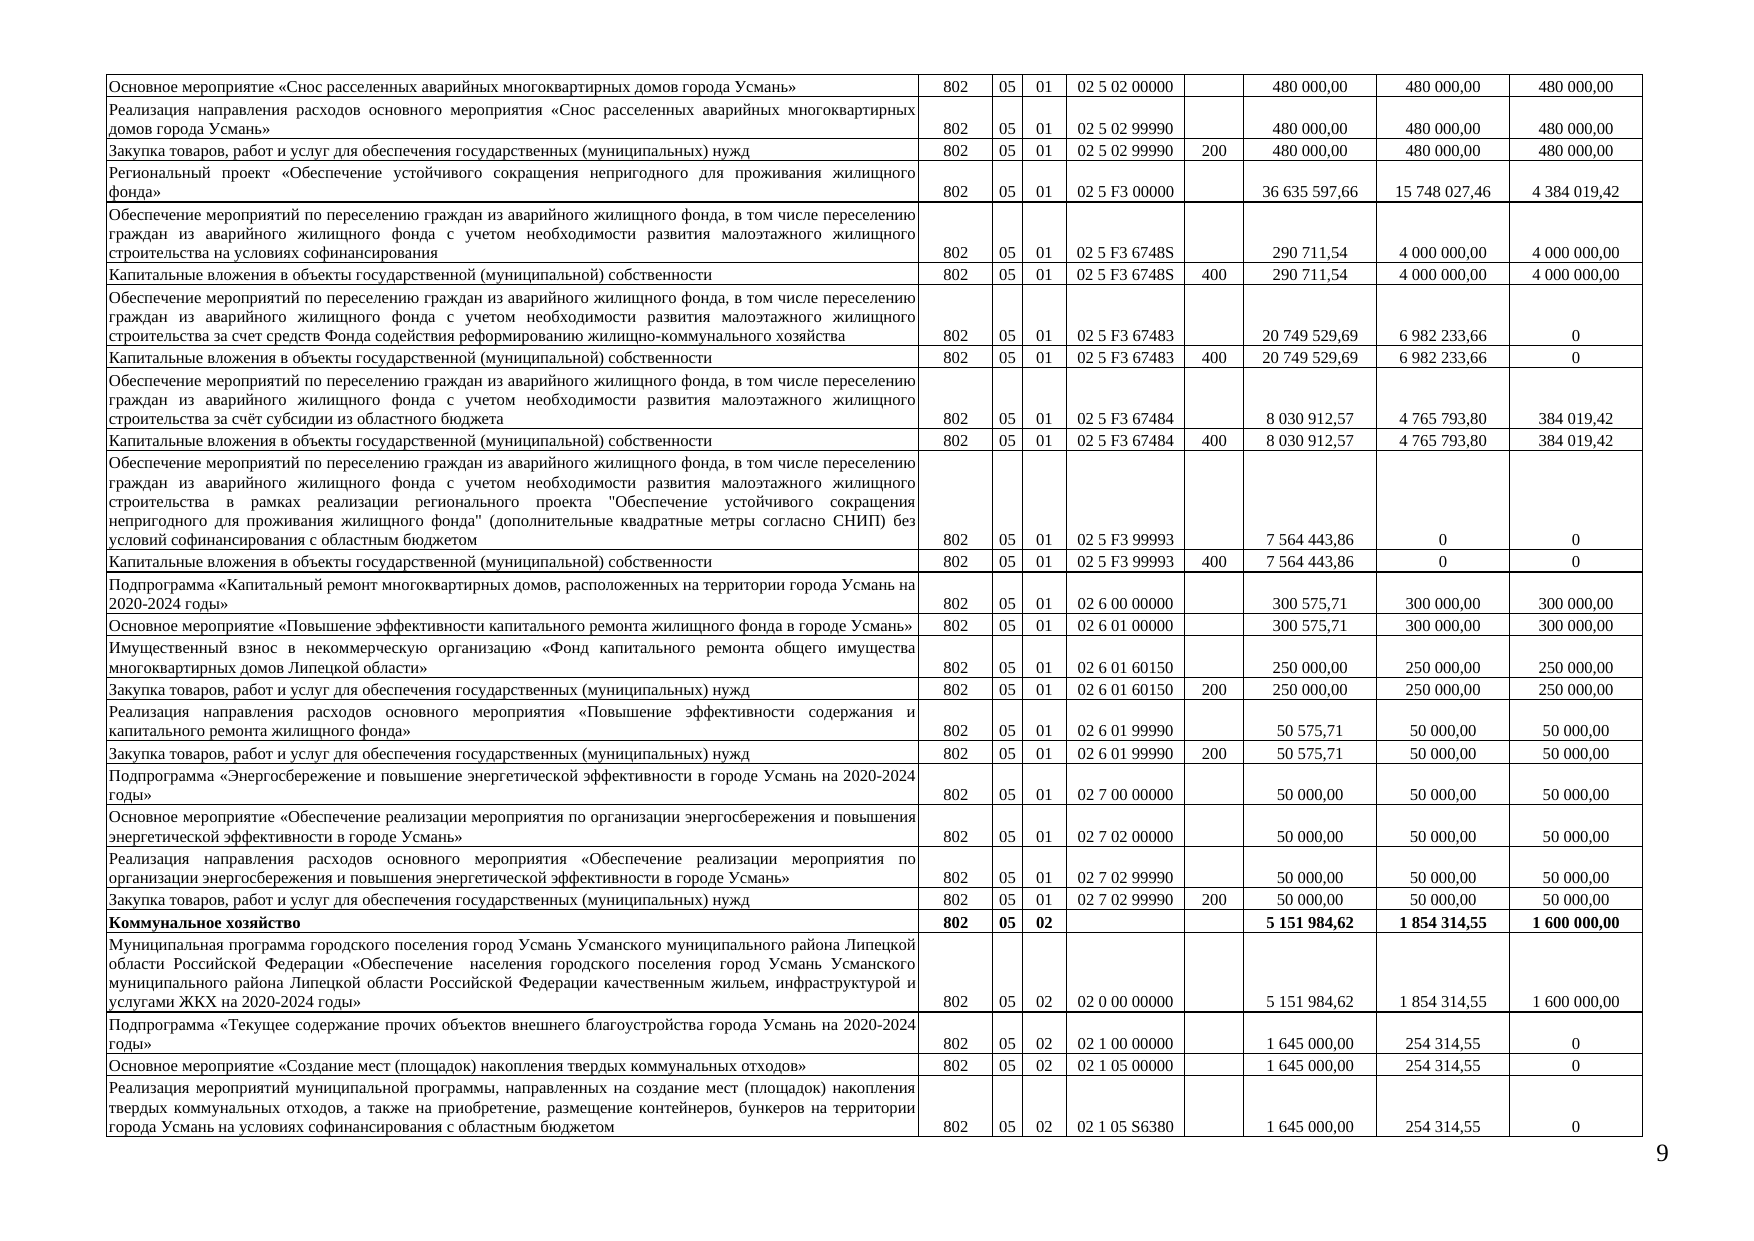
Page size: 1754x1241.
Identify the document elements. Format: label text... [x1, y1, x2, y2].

table_cell [1185, 700, 1243, 740]
table_cell 802 [919, 741, 992, 763]
table_cell 0 [1510, 550, 1642, 571]
table_cell 36 635 597,66 [1244, 161, 1376, 201]
table_cell 05 [993, 285, 1022, 345]
table_cell 1 600 000,00 [1510, 910, 1642, 932]
table_cell 20 749 529,69 [1244, 285, 1376, 345]
table_cell [1185, 75, 1243, 96]
table_cell Обеспечение мероприятий по переселению граждан из аварийного жилищного фонда, в том числе переселению граждан из аварийного жилищного фонда с учетом необходимости развития малоэтажного жилищного строительства за счет средств Фонда содействия реформированию жилищно-коммунального хозяйства [107, 285, 918, 345]
table_cell 05 [993, 614, 1022, 635]
table_cell 7 564 443,86 [1244, 550, 1376, 571]
table_cell Закупка товаров, работ и услуг для обеспечения государственных (муниципальных) нужд [107, 139, 918, 160]
table_cell 50 000,00 [1377, 764, 1509, 804]
table_cell 01 [1023, 888, 1066, 909]
table_cell 480 000,00 [1244, 75, 1376, 96]
table_cell 02 5 02 99990 [1067, 97, 1184, 138]
table_cell 802 [919, 75, 992, 96]
table_cell [1185, 805, 1243, 846]
table_cell 50 575,71 [1244, 700, 1376, 740]
table_cell 50 000,00 [1244, 805, 1376, 846]
table_cell [1185, 636, 1243, 677]
table_cell Имущественный взнос в некоммерческую организацию «Фонд капитального ремонта общего имущества многоквартирных домов Липецкой области» [107, 636, 918, 677]
table_cell 300 000,00 [1510, 614, 1642, 635]
table_cell 50 000,00 [1377, 847, 1509, 887]
table_cell Обеспечение мероприятий по переселению граждан из аварийного жилищного фонда, в том числе переселению граждан из аварийного жилищного фонда с учетом необходимости развития малоэтажного жилищного строительства в рамках реализации регионального проекта "Обеспечение устойчивого сокращения непригодного для проживания жилищного фонда" (дополнительные квадратные метры согласно СНИП) без условий софинансирования с областным бюджетом [107, 451, 918, 549]
table_cell 02 [1023, 933, 1066, 1011]
table_cell 480 000,00 [1510, 97, 1642, 138]
table_cell 0 [1510, 1013, 1642, 1053]
table_cell 300 000,00 [1377, 614, 1509, 635]
table_cell 300 000,00 [1510, 573, 1642, 613]
table_cell 05 [993, 1076, 1022, 1136]
table_cell 480 000,00 [1244, 97, 1376, 138]
table_cell 802 [919, 203, 992, 262]
table_cell 6 982 233,66 [1377, 346, 1509, 367]
table_cell 1 645 000,00 [1244, 1076, 1376, 1136]
table_cell 05 [993, 97, 1022, 138]
table_cell 0 [1510, 1054, 1642, 1075]
table_cell 250 000,00 [1244, 678, 1376, 699]
table_cell 50 000,00 [1510, 805, 1642, 846]
table_cell 802 [919, 285, 992, 345]
table_cell 8 030 912,57 [1244, 368, 1376, 428]
table_cell 50 000,00 [1244, 888, 1376, 909]
table_cell 02 [1023, 1013, 1066, 1053]
table_cell 802 [919, 636, 992, 677]
table_cell Закупка товаров, работ и услуг для обеспечения государственных (муниципальных) нужд [107, 678, 918, 699]
table_cell 50 000,00 [1377, 741, 1509, 763]
table_cell 05 [993, 741, 1022, 763]
table_cell 5 151 984,62 [1244, 933, 1376, 1011]
table_cell [1185, 97, 1243, 138]
table_cell 802 [919, 573, 992, 613]
table_cell 05 [993, 888, 1022, 909]
table_cell 0 [1510, 346, 1642, 367]
table_cell 05 [993, 573, 1022, 613]
table_cell 802 [919, 805, 992, 846]
table_cell 05 [993, 805, 1022, 846]
table_cell 50 000,00 [1510, 741, 1642, 763]
table_cell 02 5 F3 67483 [1067, 285, 1184, 345]
table_cell 01 [1023, 764, 1066, 804]
table_cell 300 000,00 [1377, 573, 1509, 613]
table_cell 4 000 000,00 [1510, 263, 1642, 284]
table_cell Реализация направления расходов основного мероприятия «Повышение эффективности содержания и капитального ремонта жилищного фонда» [107, 700, 918, 740]
table_cell Основное мероприятие «Создание мест (площадок) накопления твердых коммунальных отходов» [107, 1054, 918, 1075]
table_cell 802 [919, 139, 992, 160]
table_cell [1185, 764, 1243, 804]
table_cell 1 645 000,00 [1244, 1013, 1376, 1053]
table_cell 4 000 000,00 [1510, 203, 1642, 262]
table_cell 02 5 02 99990 [1067, 139, 1184, 160]
table_cell [1185, 451, 1243, 549]
table_cell 50 000,00 [1510, 700, 1642, 740]
table_cell Коммунальное хозяйство [107, 910, 918, 932]
table_cell Закупка товаров, работ и услуг для обеспечения государственных (муниципальных) нужд [107, 888, 918, 909]
table_cell 01 [1023, 573, 1066, 613]
table_cell 1 854 314,55 [1377, 933, 1509, 1011]
table_cell 50 000,00 [1377, 805, 1509, 846]
table_cell 802 [919, 764, 992, 804]
table_cell 480 000,00 [1510, 75, 1642, 96]
table_cell 0 [1510, 1076, 1642, 1136]
table_cell 02 7 02 00000 [1067, 805, 1184, 846]
table_cell 802 [919, 429, 992, 450]
table_cell 01 [1023, 75, 1066, 96]
table_cell 6 982 233,66 [1377, 285, 1509, 345]
table_cell 250 000,00 [1510, 678, 1642, 699]
table_cell 02 1 05 00000 [1067, 1054, 1184, 1075]
table_cell 400 [1185, 550, 1243, 571]
table_cell [1185, 847, 1243, 887]
table_cell 02 [1023, 1076, 1066, 1136]
table_cell 254 314,55 [1377, 1076, 1509, 1136]
table_cell 250 000,00 [1510, 636, 1642, 677]
table_cell 802 [919, 451, 992, 549]
table_cell Основное мероприятие «Снос расселенных аварийных многоквартирных домов города Усмань» [107, 75, 918, 96]
table_cell 802 [919, 910, 992, 932]
table_cell 802 [919, 888, 992, 909]
table_cell 802 [919, 346, 992, 367]
table_cell [1185, 910, 1243, 932]
table_cell 0 [1510, 451, 1642, 549]
table_cell [1185, 203, 1243, 262]
table_cell 400 [1185, 429, 1243, 450]
table_cell 05 [993, 764, 1022, 804]
table_cell 4 000 000,00 [1377, 263, 1509, 284]
table_cell 01 [1023, 161, 1066, 201]
table_cell 05 [993, 139, 1022, 160]
table_cell 01 [1023, 139, 1066, 160]
table_cell 300 575,71 [1244, 614, 1376, 635]
table_cell Подпрограмма «Капитальный ремонт многоквартирных домов, расположенных на территории города Усмань на 2020-2024 годы» [107, 573, 918, 613]
table_cell 5 151 984,62 [1244, 910, 1376, 932]
table_cell 02 7 02 99990 [1067, 888, 1184, 909]
table_cell 02 6 01 60150 [1067, 678, 1184, 699]
table_cell 1 600 000,00 [1510, 933, 1642, 1011]
table_cell 480 000,00 [1510, 139, 1642, 160]
table_cell 400 [1185, 346, 1243, 367]
table_cell [1185, 1076, 1243, 1136]
table_cell 01 [1023, 614, 1066, 635]
table_cell 01 [1023, 285, 1066, 345]
table_cell 02 5 F3 6748S [1067, 203, 1184, 262]
table_cell 01 [1023, 263, 1066, 284]
table_cell [1185, 1013, 1243, 1053]
table_cell 802 [919, 933, 992, 1011]
table_cell 01 [1023, 636, 1066, 677]
table_cell 400 [1185, 263, 1243, 284]
table_cell 250 000,00 [1377, 678, 1509, 699]
table_cell 02 7 02 99990 [1067, 847, 1184, 887]
table_cell Региональный проект «Обеспечение устойчивого сокращения непригодного для проживания жилищного фонда» [107, 161, 918, 201]
table_cell 05 [993, 75, 1022, 96]
table_cell 02 5 F3 00000 [1067, 161, 1184, 201]
table_cell 02 5 F3 67484 [1067, 368, 1184, 428]
table_cell 05 [993, 1054, 1022, 1075]
table_cell 02 6 01 00000 [1067, 614, 1184, 635]
table_cell 480 000,00 [1377, 75, 1509, 96]
table_cell 02 5 F3 67484 [1067, 429, 1184, 450]
table_cell 01 [1023, 847, 1066, 887]
table_cell 7 564 443,86 [1244, 451, 1376, 549]
table_cell Капитальные вложения в объекты государственной (муниципальной) собственности [107, 346, 918, 367]
table_cell [1185, 161, 1243, 201]
table_cell 02 7 00 00000 [1067, 764, 1184, 804]
table_cell 802 [919, 1054, 992, 1075]
table_cell 05 [993, 933, 1022, 1011]
table_cell 50 000,00 [1244, 847, 1376, 887]
table_cell 05 [993, 550, 1022, 571]
table_cell 254 314,55 [1377, 1013, 1509, 1053]
table_cell [1185, 933, 1243, 1011]
table_cell 802 [919, 847, 992, 887]
table_cell 01 [1023, 368, 1066, 428]
table_cell 15 748 027,46 [1377, 161, 1509, 201]
table_cell Капитальные вложения в объекты государственной (муниципальной) собственности [107, 429, 918, 450]
table_cell 200 [1185, 741, 1243, 763]
table_cell [1185, 1054, 1243, 1075]
table_cell 0 [1377, 550, 1509, 571]
table_cell [1185, 285, 1243, 345]
table_cell 05 [993, 451, 1022, 549]
table_cell Обеспечение мероприятий по переселению граждан из аварийного жилищного фонда, в том числе переселению граждан из аварийного жилищного фонда с учетом необходимости развития малоэтажного жилищного строительства за счёт субсидии из областного бюджета [107, 368, 918, 428]
table_cell 05 [993, 700, 1022, 740]
table_cell 50 000,00 [1510, 764, 1642, 804]
table_cell 01 [1023, 346, 1066, 367]
table_cell Реализация направления расходов основного мероприятия «Снос расселенных аварийных многоквартирных домов города Усмань» [107, 97, 918, 138]
table_cell 02 1 05 S6380 [1067, 1076, 1184, 1136]
table_cell 480 000,00 [1244, 139, 1376, 160]
table_cell 802 [919, 368, 992, 428]
table_cell [1067, 910, 1184, 932]
table_cell 02 6 01 99990 [1067, 741, 1184, 763]
table_cell 4 765 793,80 [1377, 368, 1509, 428]
table_cell 50 000,00 [1510, 888, 1642, 909]
table_cell 1 645 000,00 [1244, 1054, 1376, 1075]
table_cell 0 [1510, 285, 1642, 345]
table_cell Реализация мероприятий муниципальной программы, направленных на создание мест (площадок) накопления твердых коммунальных отходов, а также на приобретение, размещение контейнеров, бункеров на территории города Усмань на условиях софинансирования с областным бюджетом [107, 1076, 918, 1136]
table_cell 05 [993, 203, 1022, 262]
table_cell 02 1 00 00000 [1067, 1013, 1184, 1053]
table_cell 02 [1023, 1054, 1066, 1075]
table_cell 200 [1185, 139, 1243, 160]
table_cell 05 [993, 678, 1022, 699]
table_cell 802 [919, 161, 992, 201]
table_cell Капитальные вложения в объекты государственной (муниципальной) собственности [107, 550, 918, 571]
table_cell 50 000,00 [1377, 700, 1509, 740]
table_cell 01 [1023, 429, 1066, 450]
table_cell 802 [919, 614, 992, 635]
table_cell 05 [993, 1013, 1022, 1053]
table_cell 802 [919, 1013, 992, 1053]
table_cell Обеспечение мероприятий по переселению граждан из аварийного жилищного фонда, в том числе переселению граждан из аварийного жилищного фонда с учетом необходимости развития малоэтажного жилищного строительства на условиях софинансирования [107, 203, 918, 262]
table_cell 05 [993, 636, 1022, 677]
table_cell 01 [1023, 550, 1066, 571]
table_cell 01 [1023, 700, 1066, 740]
table_cell 1 854 314,55 [1377, 910, 1509, 932]
table_cell 4 384 019,42 [1510, 161, 1642, 201]
table_cell 50 575,71 [1244, 741, 1376, 763]
table_cell 05 [993, 429, 1022, 450]
table_cell 05 [993, 847, 1022, 887]
table_cell 02 5 F3 67483 [1067, 346, 1184, 367]
table_cell 02 5 F3 99993 [1067, 451, 1184, 549]
table_cell 02 5 F3 99993 [1067, 550, 1184, 571]
table_cell 50 000,00 [1377, 888, 1509, 909]
table_cell 02 0 00 00000 [1067, 933, 1184, 1011]
table_cell 802 [919, 700, 992, 740]
table_cell 250 000,00 [1244, 636, 1376, 677]
table_cell 05 [993, 368, 1022, 428]
table_cell 480 000,00 [1377, 139, 1509, 160]
table_cell 802 [919, 263, 992, 284]
table_cell 50 000,00 [1244, 764, 1376, 804]
table_cell 02 6 00 00000 [1067, 573, 1184, 613]
table_cell 8 030 912,57 [1244, 429, 1376, 450]
table_cell 200 [1185, 888, 1243, 909]
table_cell 20 749 529,69 [1244, 346, 1376, 367]
table_cell 01 [1023, 805, 1066, 846]
table_cell Основное мероприятие «Повышение эффективности капитального ремонта жилищного фонда в городе Усмань» [107, 614, 918, 635]
table_cell 4 000 000,00 [1377, 203, 1509, 262]
table_cell Муниципальная программа городского поселения город Усмань Усманского муниципального района Липецкой области Российской Федерации «Обеспечение населения городского поселения город Усмань Усманского муниципального района Липецкой области Российской Федерации качественным жильем, инфраструктурой и услугами ЖКХ на 2020-2024 годы» [107, 933, 918, 1011]
table_cell 02 5 F3 6748S [1067, 263, 1184, 284]
table_cell 290 711,54 [1244, 263, 1376, 284]
table_cell 02 6 01 99990 [1067, 700, 1184, 740]
table_cell 50 000,00 [1510, 847, 1642, 887]
table_cell 01 [1023, 203, 1066, 262]
table_cell 250 000,00 [1377, 636, 1509, 677]
table_cell 05 [993, 910, 1022, 932]
table_cell 802 [919, 550, 992, 571]
table_cell 02 5 02 00000 [1067, 75, 1184, 96]
table_cell 802 [919, 1076, 992, 1136]
table_cell 02 [1023, 910, 1066, 932]
table_cell 254 314,55 [1377, 1054, 1509, 1075]
table_cell 05 [993, 346, 1022, 367]
table_cell [1185, 573, 1243, 613]
table_cell 300 575,71 [1244, 573, 1376, 613]
table_cell 4 765 793,80 [1377, 429, 1509, 450]
table_cell [1185, 614, 1243, 635]
table_cell 05 [993, 161, 1022, 201]
table_cell Подпрограмма «Энергосбережение и повышение энергетической эффективности в городе Усмань на 2020-2024 годы» [107, 764, 918, 804]
table_cell 480 000,00 [1377, 97, 1509, 138]
table_cell 0 [1377, 451, 1509, 549]
table_cell 802 [919, 97, 992, 138]
table_cell 384 019,42 [1510, 368, 1642, 428]
table_cell Основное мероприятие «Обеспечение реализации мероприятия по организации энергосбережения и повышения энергетической эффективности в городе Усмань» [107, 805, 918, 846]
table_cell [1185, 368, 1243, 428]
table_cell 290 711,54 [1244, 203, 1376, 262]
table_cell Подпрограмма «Текущее содержание прочих объектов внешнего благоустройства города Усмань на 2020-2024 годы» [107, 1013, 918, 1053]
table_cell 384 019,42 [1510, 429, 1642, 450]
table_cell Закупка товаров, работ и услуг для обеспечения государственных (муниципальных) нужд [107, 741, 918, 763]
table_cell 01 [1023, 451, 1066, 549]
table_cell 05 [993, 263, 1022, 284]
table_cell 01 [1023, 97, 1066, 138]
table_cell Капитальные вложения в объекты государственной (муниципальной) собственности [107, 263, 918, 284]
table_cell Реализация направления расходов основного мероприятия «Обеспечение реализации мероприятия по организации энергосбережения и повышения энергетической эффективности в городе Усмань» [107, 847, 918, 887]
table_cell 802 [919, 678, 992, 699]
table_cell 200 [1185, 678, 1243, 699]
table_cell 01 [1023, 678, 1066, 699]
table_cell 01 [1023, 741, 1066, 763]
table_cell 02 6 01 60150 [1067, 636, 1184, 677]
